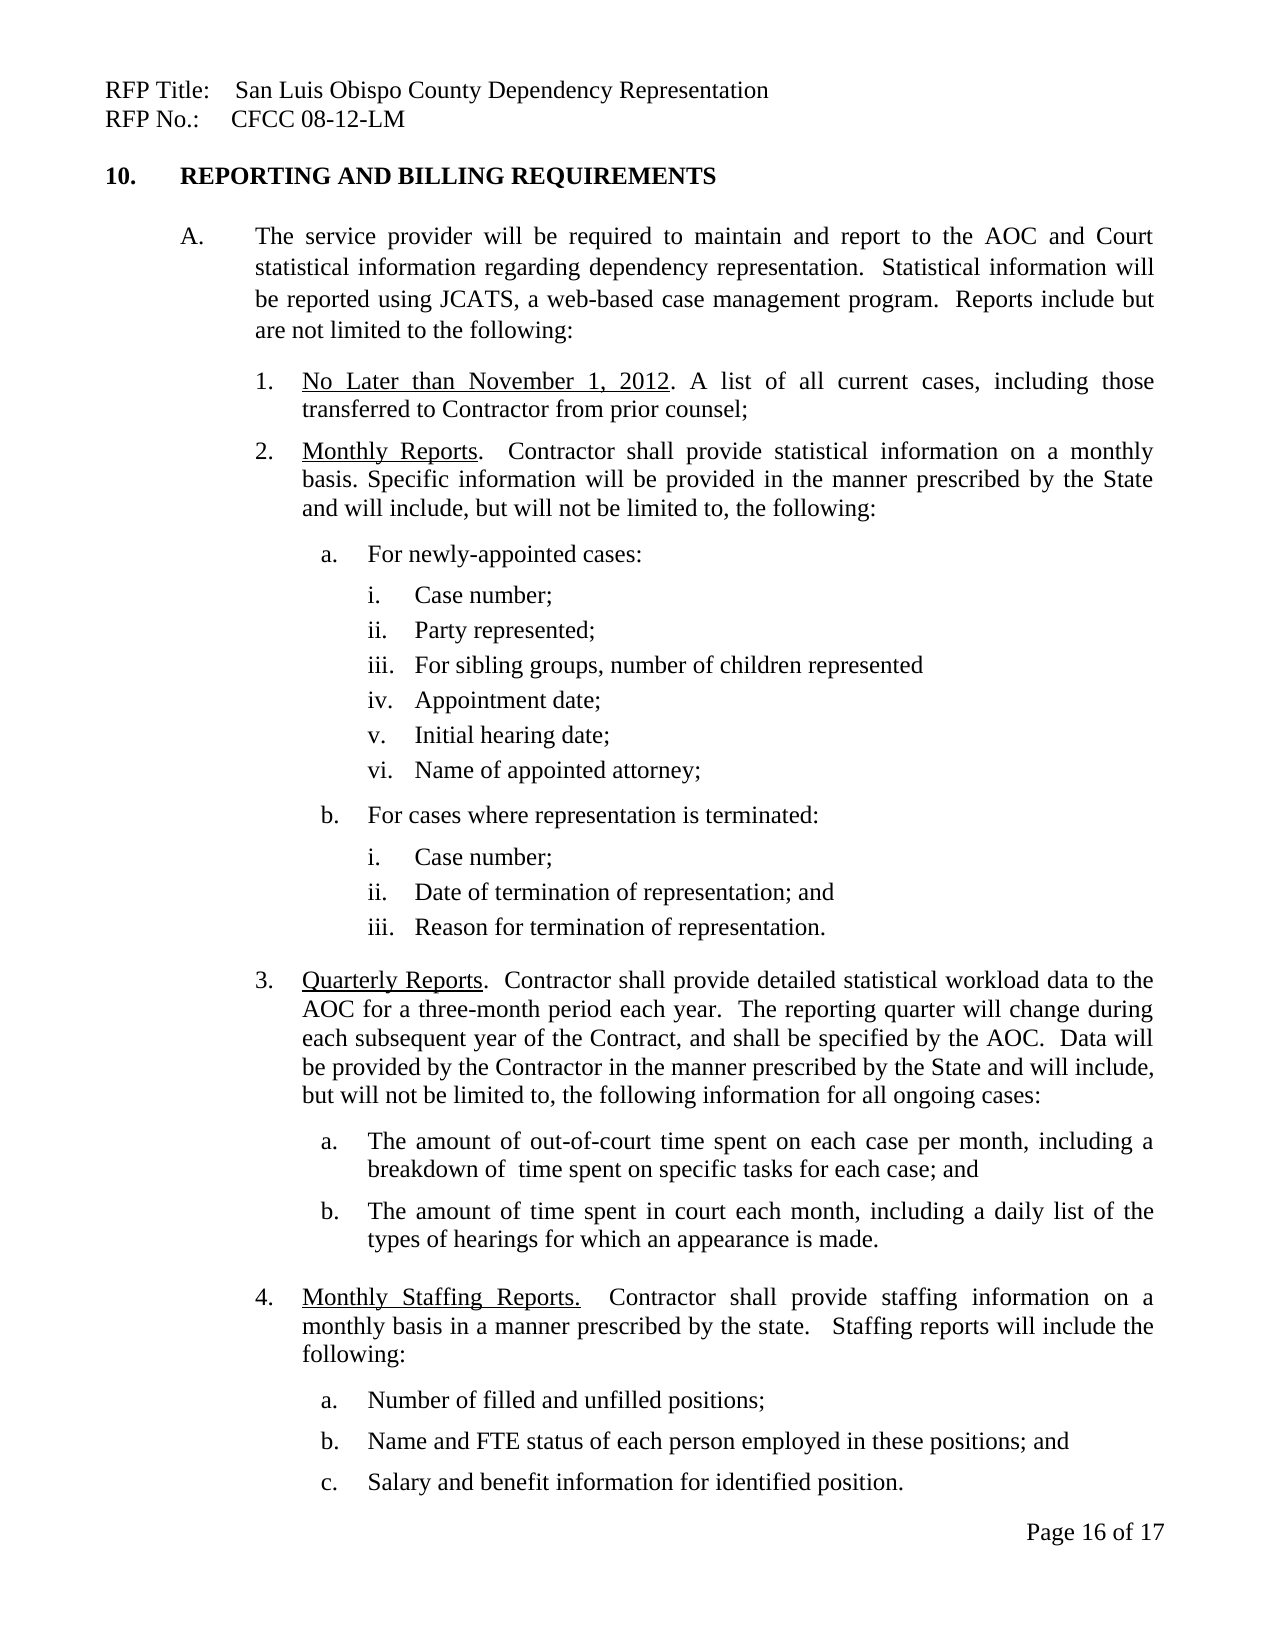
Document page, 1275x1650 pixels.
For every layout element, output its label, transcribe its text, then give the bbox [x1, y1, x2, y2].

list Reason for termination of representation. [367, 912, 1155, 940]
list Appointment date; [367, 685, 1155, 714]
list Salary and benefit information for identified position. [321, 1467, 1155, 1496]
list The amount of out-of-court time spent on each case per month, including a breakdown of time spent on specific tasks for each case; and [321, 1126, 1155, 1183]
list No Later than November 1, 2012. A list of all current cases, including those transferred to Contractor from prior counsel; [255, 366, 1155, 423]
list Party represented; [367, 615, 1155, 644]
list Name of appointed attorney; [367, 755, 1155, 784]
list Number of filled and unfilled positions; [321, 1385, 1155, 1414]
list Quarterly Reports. Contractor shall provide detailed statistical workload data to the AOC for a three-month period each year. The reporting quarter will change during each subsequent year of the Contract, and shall be specified by the AOC. Data will be provided by the Contractor in the manner prescribed by the State and will include, but will not be limited to, the following information for all ongoing cases: [255, 965, 1155, 1109]
list For cases where representation is terminated: [321, 800, 1155, 829]
list Monthly Reports. Contractor shall provide statistical information on a monthly basis. Specific information will be provided in the manner prescribed by the State and will include, but will not be limited to, the following: [255, 436, 1155, 522]
list Monthly Staffing Reports. Contractor shall provide staffing information on a monthly basis in a manner prescribed by the state. Staffing reports will include the following: [255, 1282, 1155, 1368]
list The service provider will be required to maintain and report to the AOC and Court statistical information regarding dependency representation. Statistical information will be reported using JCATS, a web-based case management program. Reports include but are not limited to the following: [180, 219, 1155, 344]
list Case number; [367, 842, 1155, 870]
list Name and FTE status of each person employed in these positions; and [321, 1426, 1155, 1455]
list The amount of time spent in court each month, including a daily list of the types of hearings for which an appearance is made. [321, 1196, 1155, 1253]
list For newly-appointed cases: [321, 539, 1155, 567]
list Case number; [367, 580, 1155, 609]
list Date of termination of representation; and [367, 877, 1155, 905]
list Initial hearing date; [367, 720, 1155, 749]
list For sibling groups, number of children represented [367, 650, 1155, 679]
subtitle 10. REPORTING AND BILLING REQUIREMENTS [105, 161, 1155, 190]
